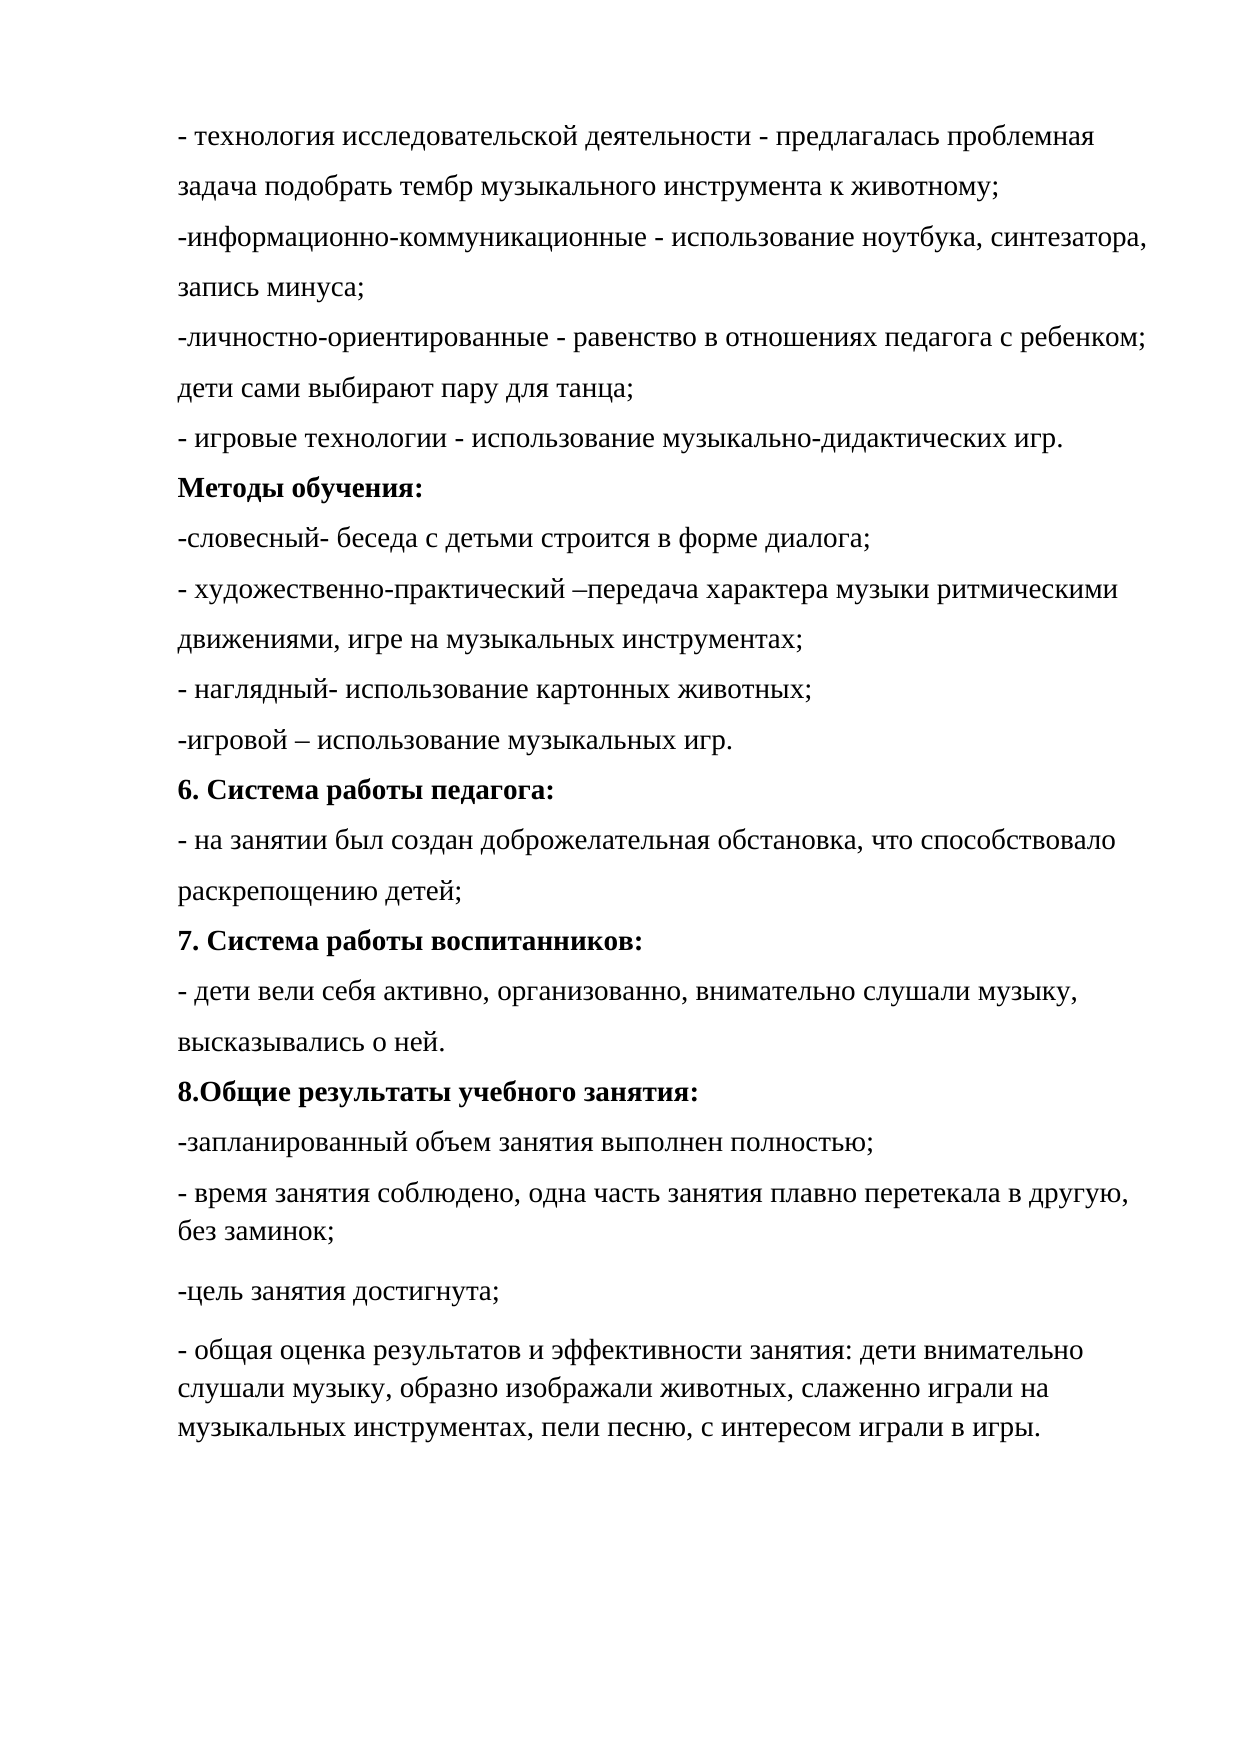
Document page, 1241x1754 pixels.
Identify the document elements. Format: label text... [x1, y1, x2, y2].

text - художественно-практический –передача характера музыки ритмическими движениями, игре на музыкальных инструментах; [177, 571, 1152, 655]
text -словесный- беседа с детьми строится в форме диалога; [177, 521, 1152, 554]
text - игровые технологии - использование музыкально-дидактических игр. [177, 420, 1152, 453]
text Методы обучения: [177, 470, 1152, 504]
text -цель занятия достигнута; [177, 1273, 1152, 1306]
text -запланированный объем занятия выполнен полностью; [177, 1124, 1152, 1158]
text - дети вели себя активно, организованно, внимательно слушали музыку, высказывались о ней. [177, 973, 1152, 1057]
text - технология исследовательской деятельности - предлагалась проблемная задача подобрать тембр музыкального инструмента к животному; [177, 118, 1152, 202]
text - наглядный- использование картонных животных; [177, 672, 1152, 705]
text 6. Система работы педагога: [177, 772, 1152, 806]
text 8.Общие результаты учебного занятия: [177, 1074, 1152, 1108]
text 7. Система работы воспитанников: [177, 923, 1152, 957]
text -информационно-коммуникационные - использование ноутбука, синтезатора, запись минуса; [177, 219, 1152, 303]
text - на занятии был создан доброжелательная обстановка, что способствовало раскрепощению детей; [177, 822, 1152, 906]
text -личностно-ориентированные - равенство в отношениях педагога с ребенком; дети сами выбирают пару для танца; [177, 319, 1152, 403]
text - время занятия соблюдено, одна часть занятия плавно перетекала в другую, без заминок; [177, 1175, 1152, 1247]
text - общая оценка результатов и эффективности занятия: дети внимательно слушали музыку, образно изображали животных, слаженно играли на музыкальных инструментах, пели песню, с интересом играли в игры. [177, 1332, 1152, 1443]
text -игровой – использование музыкальных игр. [177, 722, 1152, 755]
